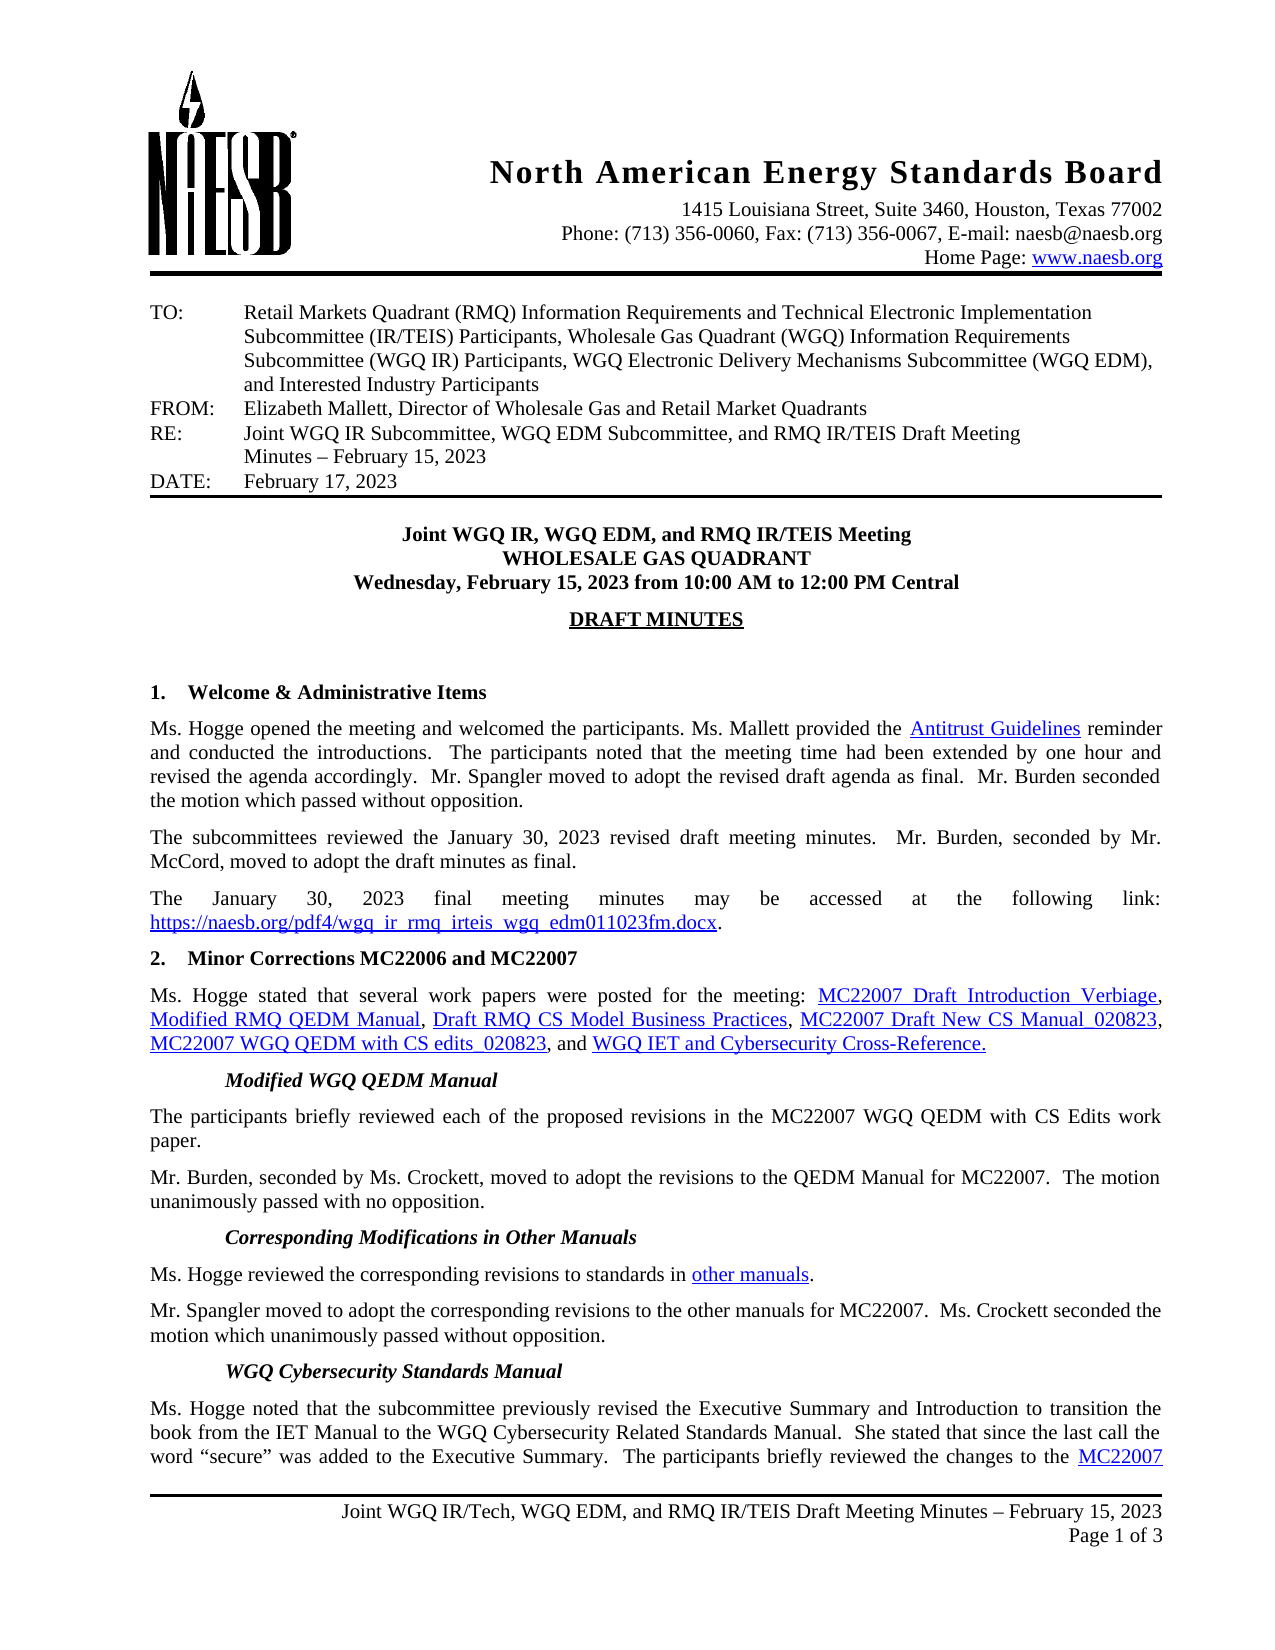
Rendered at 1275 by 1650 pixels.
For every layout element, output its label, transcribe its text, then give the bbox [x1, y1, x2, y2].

text 1. Welcome & Administrative Items [150, 680, 1162, 704]
text Modified WGQ QEDM Manual [150, 1067, 1162, 1092]
text TO: Retail Markets Quadrant (RMQ) Information Requirements and Technical Electronic Implementation Subcommittee (IR/TEIS) Participants, Wholesale Gas Quadrant (WGQ) Information Requirements Subcommittee (WGQ IR) Participants, WGQ Electronic Delivery Mechanisms Subcommittee (WGQ EDM), and Interested Industry Participants [150, 300, 1162, 396]
text The January 30, 2023 final meeting minutes may be accessed at the following link: https://naesb.org/pdf4/wgq_ir_rmq_irteis_wgq_edm011023fm.docx. [150, 886, 1162, 934]
text WGQ Cybersecurity Standards Manual [150, 1359, 1162, 1383]
text Corresponding Modifications in Other Manuals [150, 1225, 1162, 1249]
text RE: Joint WGQ IR Subcommittee, WGQ EDM Subcommittee, and RMQ IR/TEIS Draft Meeting [150, 420, 1162, 444]
text Joint WGQ IR, WGQ EDM, and RMQ IR/TEIS Meeting [150, 522, 1162, 546]
picture [144, 71, 423, 316]
text WHOLESALE GAS QUADRANT [150, 546, 1162, 570]
text The participants briefly reviewed each of the proposed revisions in the MC22007 WGQ QEDM with CS Edits work paper. [150, 1104, 1162, 1152]
text Wednesday, February 15, 2023 from 10:00 AM to 12:00 PM Central [150, 570, 1162, 594]
text Ms. Hogge reviewed the corresponding revisions to standards in other manuals. [150, 1262, 1162, 1286]
text DRAFT MINUTES [150, 607, 1162, 631]
text Mr. Spangler moved to adopt the corresponding revisions to the other manuals for MC22007. Ms. Crockett seconded the motion which unanimously passed without opposition. [150, 1298, 1162, 1347]
text DATE: February 17, 2023 [150, 468, 1162, 495]
text Minutes – February 15, 2023 [244, 444, 1162, 468]
text Ms. Hogge opened the meeting and welcomed the participants. Ms. Mallett provided the Antitrust Guidelines reminder and conducted the introductions. The participants noted that the meeting time had been extended by one hour and revised the agenda accordingly. Mr. Spangler moved to adopt the revised draft agenda as final. Mr. Burden seconded the motion which passed without opposition. [150, 716, 1162, 812]
text Ms. Hogge stated that several work papers were posted for the meeting: MC22007 Draft Introduction Verbiage, Modified RMQ QEDM Manual, Draft RMQ CS Model Business Practices, MC22007 Draft New CS Manual_020823, MC22007 WGQ QEDM with CS edits_020823, and WGQ IET and Cybersecurity Cross-Reference. [150, 983, 1162, 1055]
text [150, 1396, 1162, 1468]
text 2. Minor Corrections MC22006 and MC22007 [150, 946, 1162, 970]
text Mr. Burden, seconded by Ms. Crockett, moved to adopt the revisions to the QEDM Manual for MC22007. The motion unanimously passed with no opposition. [150, 1165, 1162, 1213]
text The subcommittees reviewed the January 30, 2023 revised draft meeting minutes. Mr. Burden, seconded by Mr. McCord, moved to adopt the draft minutes as final. [150, 825, 1162, 873]
text FROM: Elizabeth Mallett, Director of Wholesale Gas and Retail Market Quadrants [150, 396, 1162, 420]
